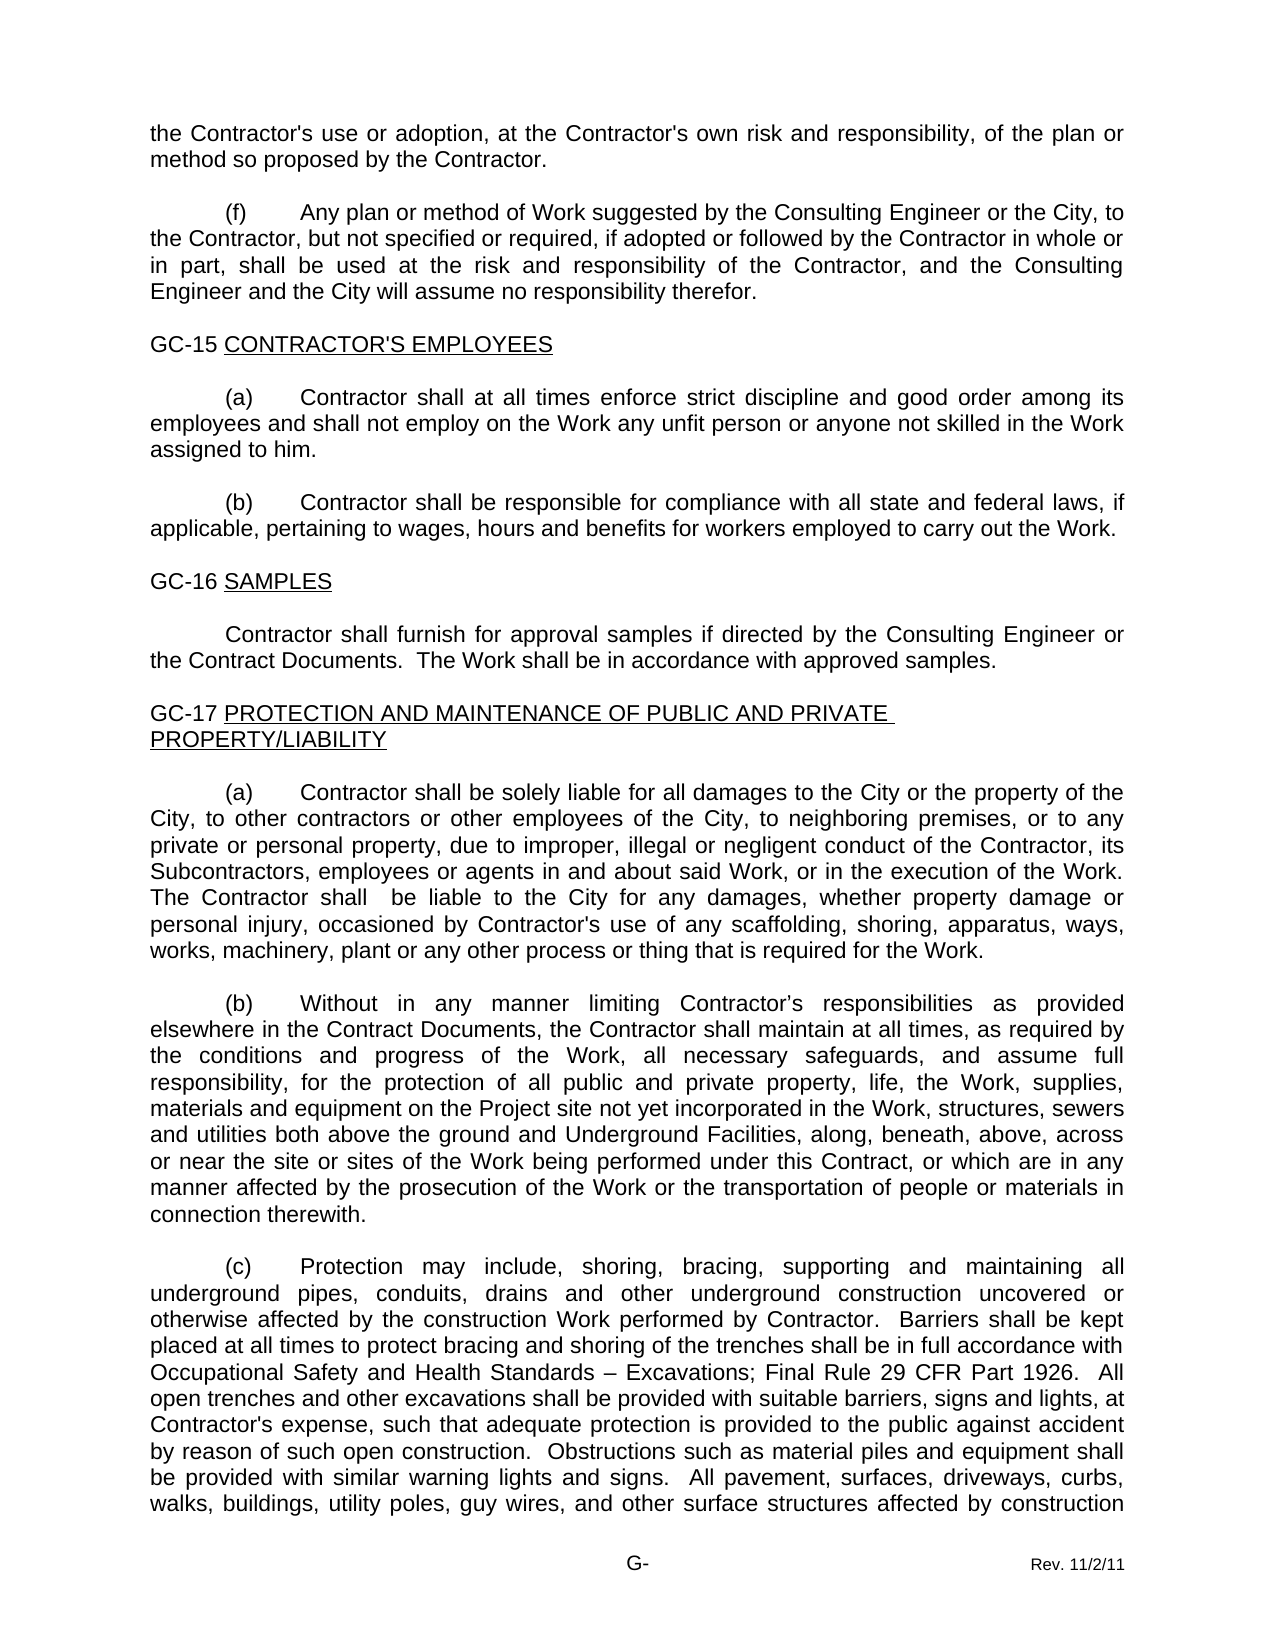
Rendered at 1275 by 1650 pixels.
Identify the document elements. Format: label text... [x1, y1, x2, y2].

subtitle CONTRACTOR'S EMPLOYEES [150, 331, 1125, 357]
subtitle PROTECTION MAINTENANCE OF PUBLIC PRIVATE PROPERTY/LIABILITY [150, 700, 1125, 752]
subtitle SAMPLES [150, 568, 1125, 594]
list Contractor shall be solely liable for all damages to the or the property of the , to other contractors or other employees of the , to neighboring premises, or to any private or personal property, due to improper, illegal or negligent conduct of the Contractor, its Subcontractors, employees or agents in and about said Work, or in the execution of the Work. The Contractor shall be liable to the for any damages, whether property damage or personal injury, occasioned by Contractor's use of any scaffolding, shoring, apparatus, ways, works, machinery, plant or any other process or thing that is required for the Work. [150, 779, 1125, 963]
text Contractor shall furnish for approval samples if directed by the Consulting Engineer or the Contract Documents. The Work shall be in accordance with approved samples. [150, 621, 1125, 673]
text (f) Any plan or method of Work suggested by the Consulting Engineer or the City, to the Contractor, but not specified or required, if adopted or followed by the Contractor in whole or in part, shall be used at the risk and responsibility of the Contractor, and the Consulting Engineer and the City will assume no responsibility therefor. [150, 199, 1125, 304]
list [150, 1253, 1125, 1517]
text (b) Contractor shall be responsible for compliance with all state and federal laws, if applicable, pertaining to wages, hours and benefits for workers employed to carry out the Work. [150, 489, 1125, 542]
list Without in any manner limiting Contractor’s responsibilities as provided elsewhere in the Contract Documents, the Contractor shall maintain at all times, as required by the conditions and progress of the Work, all necessary safeguards, and assume full responsibility, for the protection of all public and private property, life, the Work, supplies, materials and equipment on the Project site not yet incorporated in the Work, structures, sewers and utilities both above the ground and Underground Facilities, along, beneath, above, across or near the site or sites of the Work being performed under this Contract, or which are in any manner affected by the prosecution of the Work or the transportation of people or materials in connection therewith. [150, 990, 1125, 1227]
text (a) Contractor shall at all times enforce strict discipline and good order among its employees and shall not employ on the Work any unfit person or anyone not skilled in the Work assigned to him. [150, 383, 1125, 463]
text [150, 120, 1125, 173]
